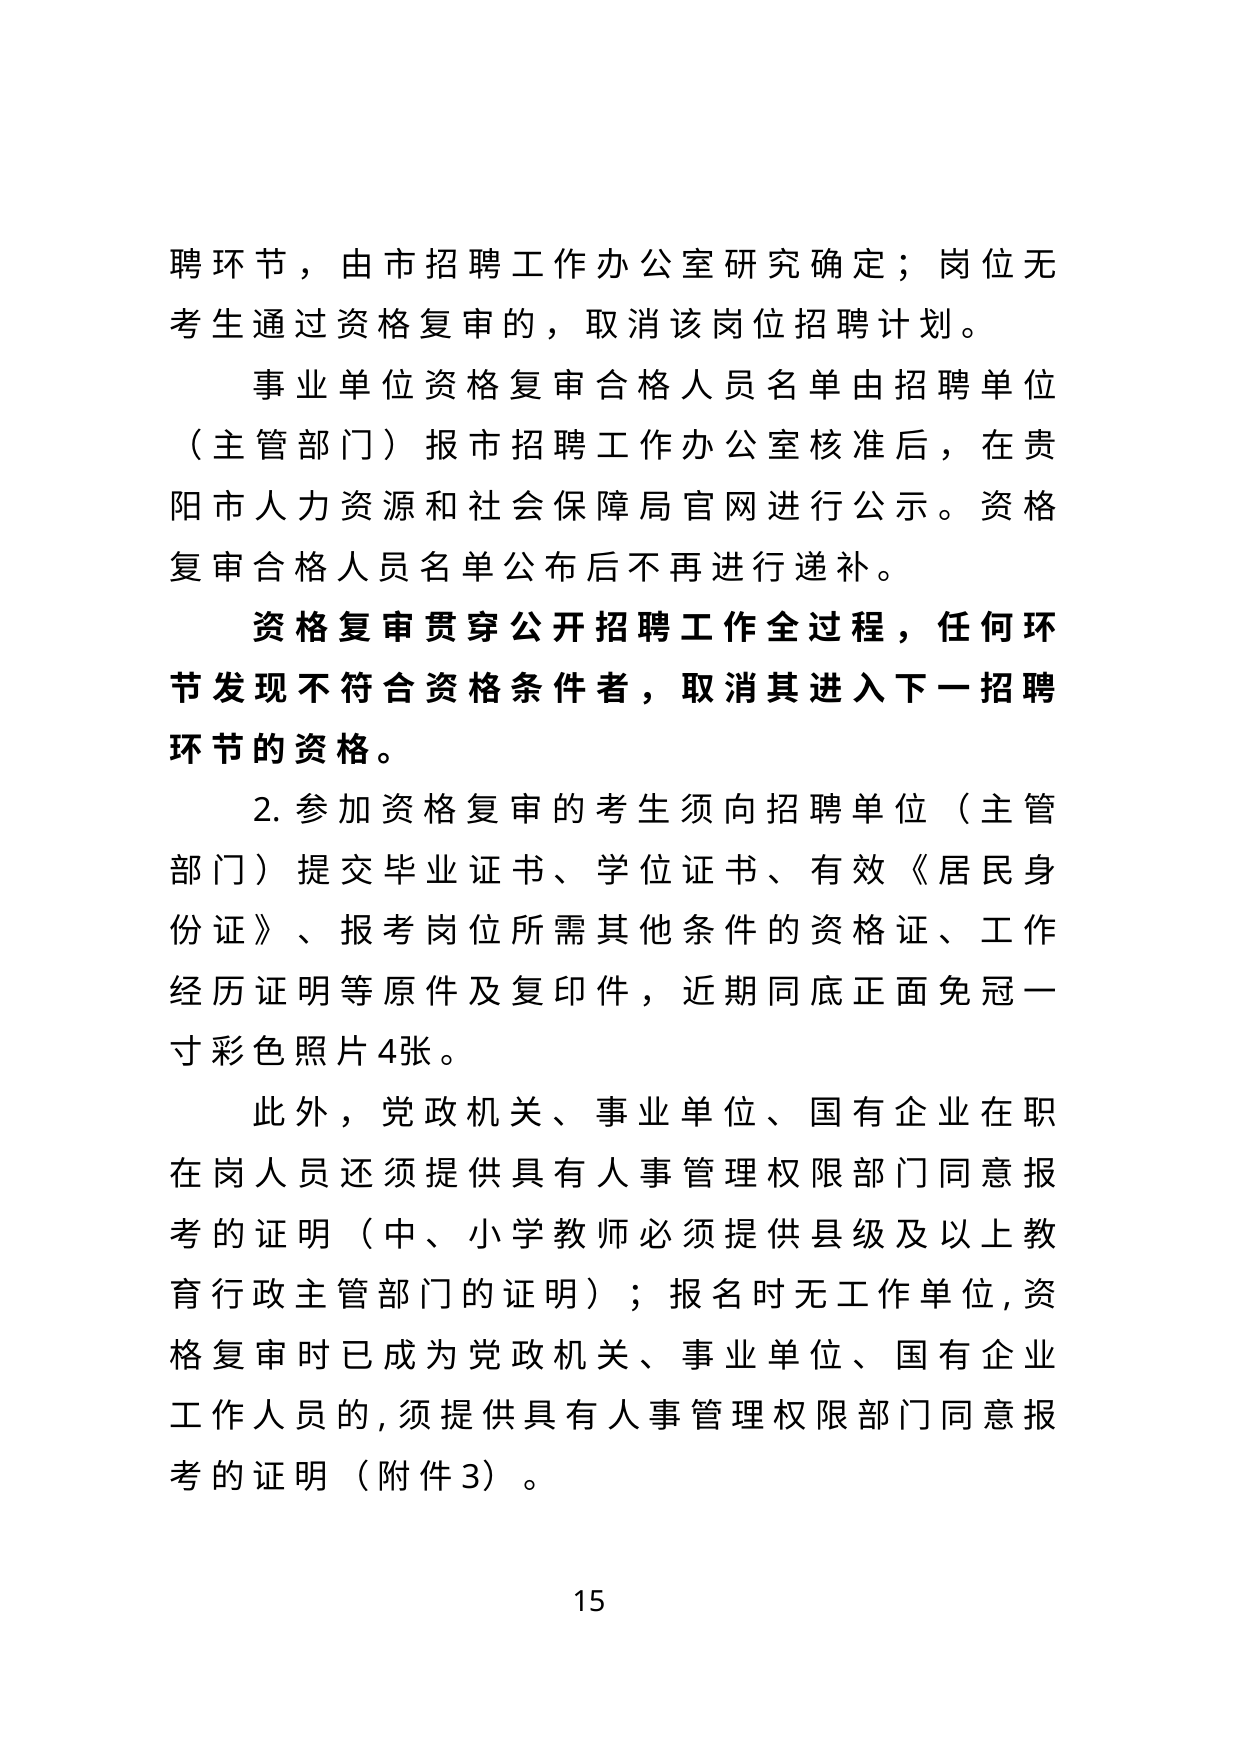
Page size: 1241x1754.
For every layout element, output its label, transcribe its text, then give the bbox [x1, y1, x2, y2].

text 资格复审贯穿公开招聘工作全过程，任何环节发现不符合资格条件者，取消其进入下一招聘环节的资格。 [169, 595, 1065, 777]
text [169, 231, 1065, 352]
text 事业单位资格复审合格人员名单由招聘单位（主管部门）报市招聘工作办公室核准后，在贵阳市人力资源和社会保障局官网进行公示。资格复审合格人员名单公布后不再进行递补。 [169, 352, 1065, 595]
text 2.参加资格复审的考生须向招聘单位（主管部门）提交毕业证书、学位证书、有效《居民身份证》、报考岗位所需其他条件的资格证、工作经历证明等原件及复印件，近期同底正面免冠一寸彩色照片4张。 [169, 777, 1065, 1080]
text 此外，党政机关、事业单位、国有企业在职在岗人员还须提供具有人事管理权限部门同意报考的证明（中、小学教师必须提供县级及以上教育行政主管部门的证明）；报名时无工作单位, 资格复审时已成为党政机关、事业单位、国有企业工作人员的, 须提供具有人事管理权限部门同意报考的证明（附件3）。 [169, 1080, 1065, 1504]
